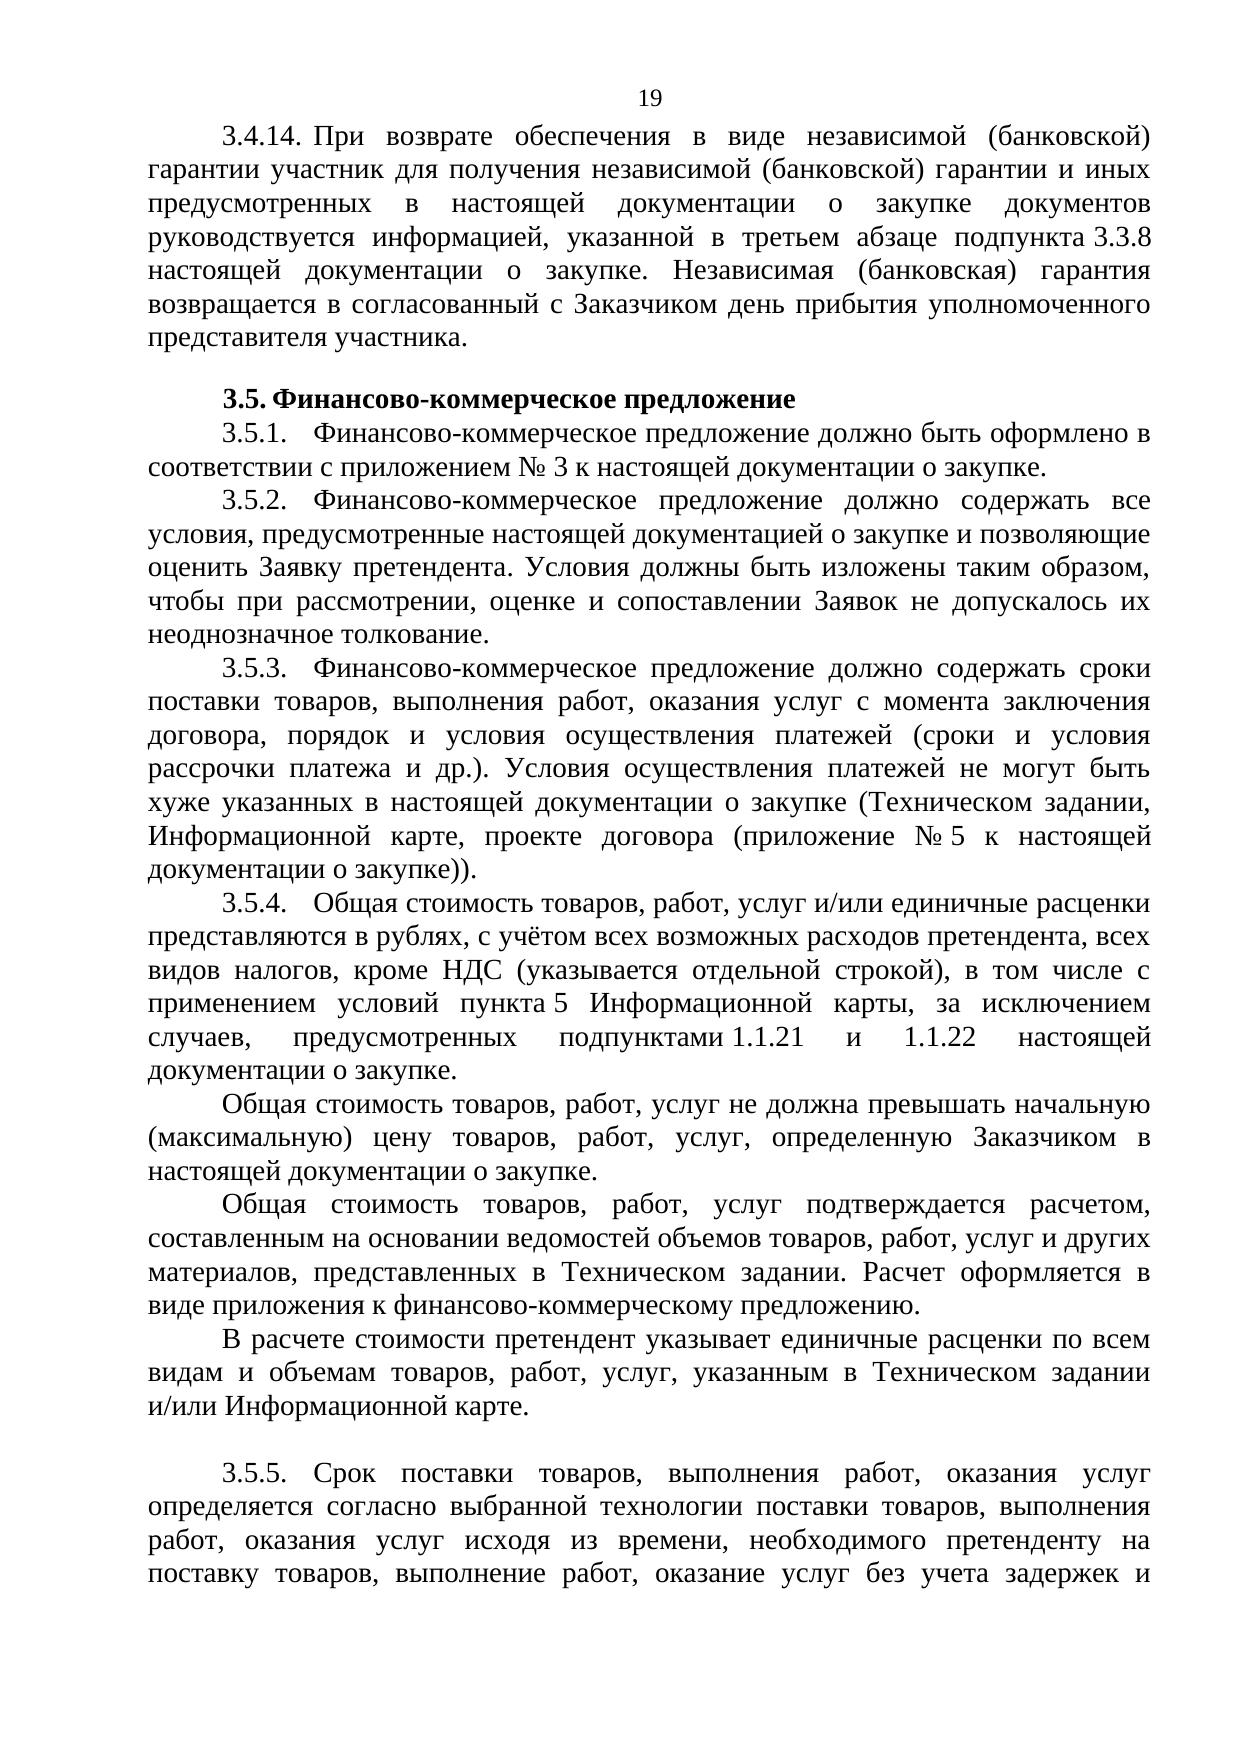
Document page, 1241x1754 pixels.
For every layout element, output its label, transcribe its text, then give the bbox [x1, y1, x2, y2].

list При возврате обеспечения в виде независимой (банковской) гарантии участник для получения независимой (банковской) гарантии и иных предусмотренных в настоящей документации о закупке документов руководствуется информацией, указанной в третьем абзаце подпункта 3.3.8 настоящей документации о закупке. Независимая (банковская) гарантия возвращается в согласованный с Заказчиком день прибытия уполномоченного представителя участника. [148, 118, 1152, 353]
text В расчете стоимости претендент указывает единичные расценки по всем видам и объемам товаров, работ, услуг, указанным в Техническом задании и/или Информационной карте. [148, 1321, 1152, 1421]
text Общая стоимость товаров, работ, услуг подтверждается расчетом, составленным на основании ведомостей объемов товаров, работ, услуг и других материалов, представленных в Техническом задании. Расчет оформляется в виде приложения к финансово-коммерческому предложению. [148, 1187, 1152, 1321]
list Финансово-коммерческое предложение должно быть оформлено в соответствии с приложением № 3 к настоящей документации о закупке. [148, 415, 1152, 482]
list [148, 1455, 1152, 1589]
list Общая стоимость товаров, работ, услуг и/или единичные расценки представляются в рублях, с учётом всех возможных расходов претендента, всех видов налогов, кроме НДС (указывается отдельной строкой), в том числе с применением условий пункта 5 Информационной карты, за исключением случаев, предусмотренных подпунктами 1.1.21 и 1.1.22 настоящей документации о закупке. [148, 885, 1152, 1086]
text Общая стоимость товаров, работ, услуг не должна превышать начальную (максимальную) цену товаров, работ, услуг, определенную Заказчиком в настоящей документации о закупке. [148, 1086, 1152, 1187]
list Финансово-коммерческое предложение должно содержать все условия, предусмотренные настоящей документацией о закупке и позволяющие оценить Заявку претендента. Условия должны быть изложены таким образом, чтобы при рассмотрении, оценке и сопоставлении Заявок не допускалось их неоднозначное толкование. [148, 482, 1152, 650]
list Финансово-коммерческое предложение должно содержать сроки поставки товаров, выполнения работ, оказания услуг с момента заключения договора, порядок и условия осуществления платежей (сроки и условия рассрочки платежа и др.). Условия осуществления платежей не могут быть хуже указанных в настоящей документации о закупке (Техническом задании, Информационной карте, проекте договора (приложение № 5 к настоящей документации о закупке)). [148, 650, 1152, 885]
subtitle Финансово-коммерческое предложение [148, 382, 1152, 415]
